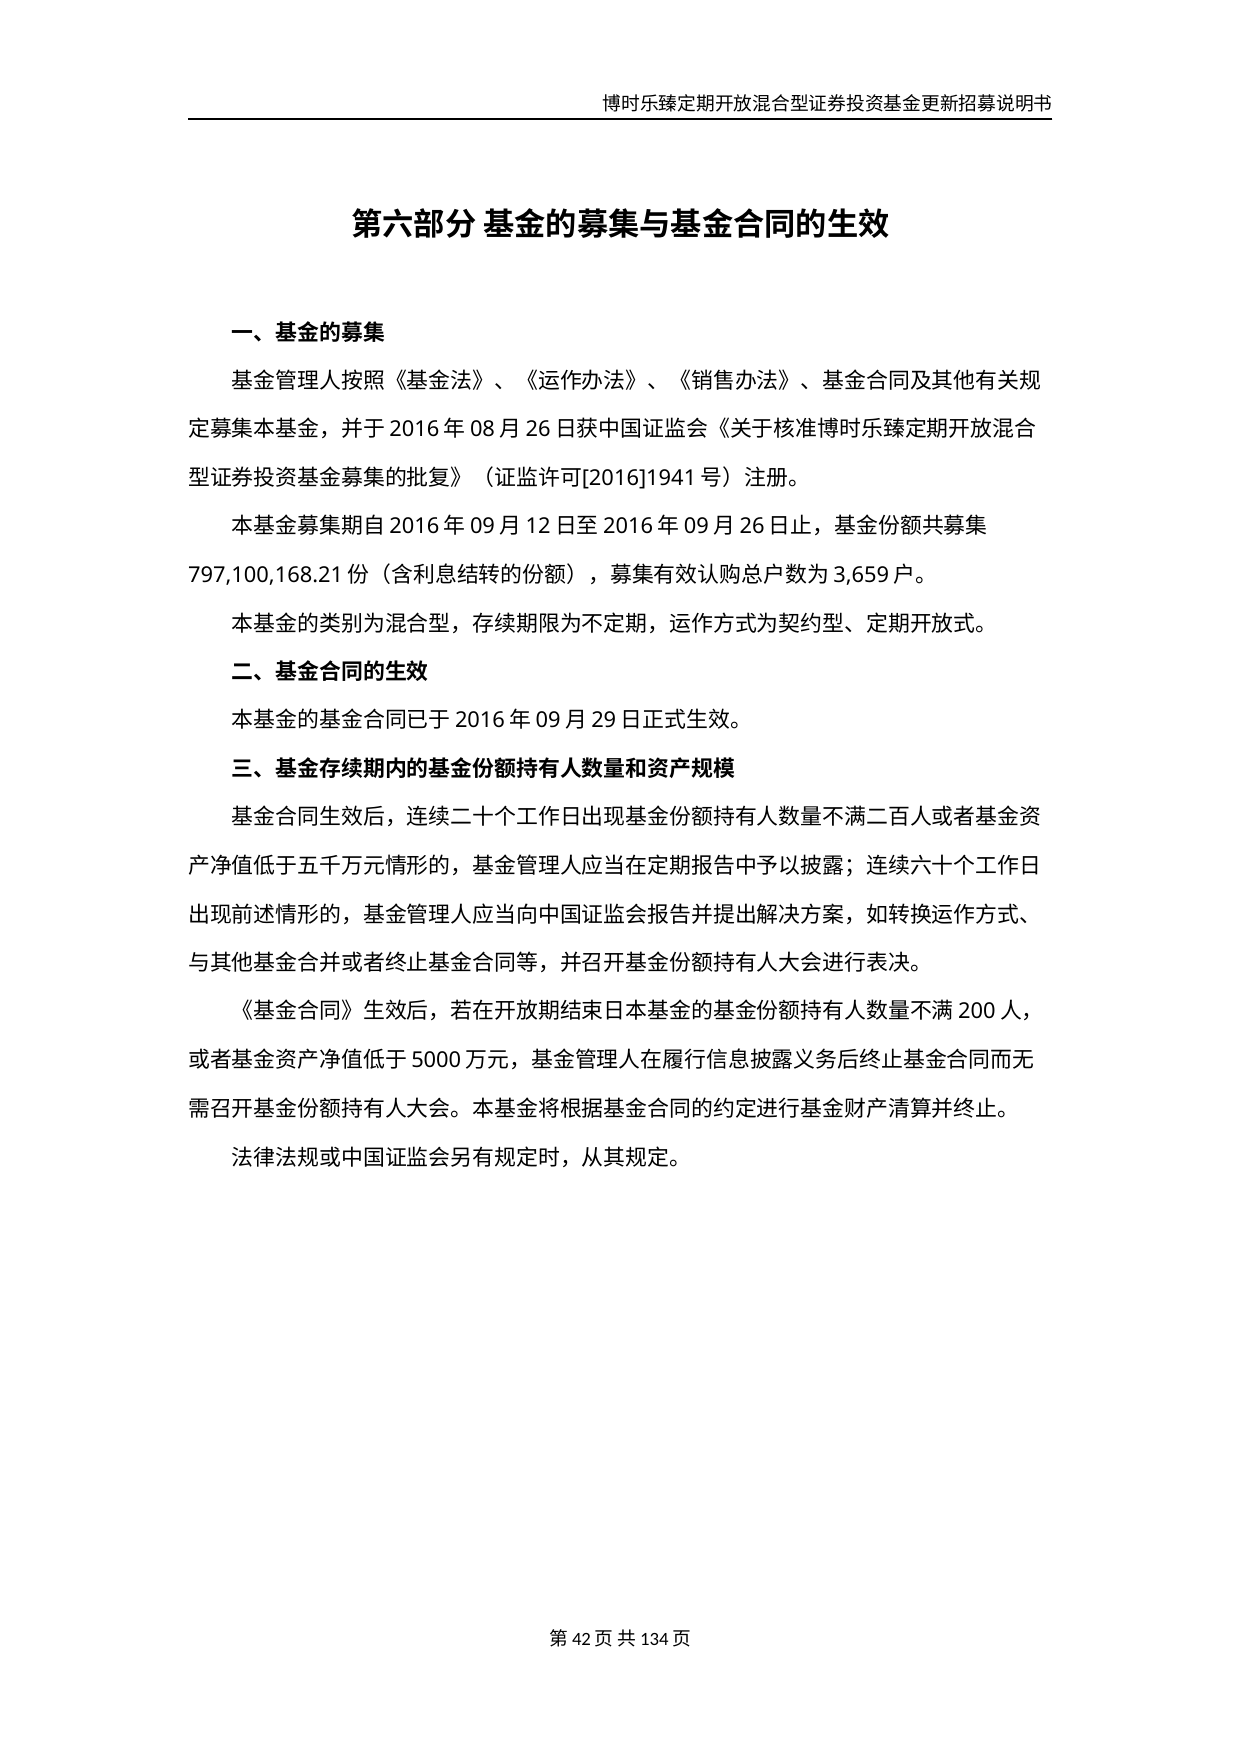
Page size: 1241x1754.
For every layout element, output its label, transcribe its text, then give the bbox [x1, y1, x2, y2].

text 《基金合同》生效后，若在开放期结束日本基金的基金份额持有人数量不满200人，或者基金资产净值低于5000万元，基金管理人在履行信息披露义务后终止基金合同而无需召开基金份额持有人大会。本基金将根据基金合同的约定进行基金财产清算并终止。 [188, 993, 1052, 1123]
text 本基金的基金合同已于2016年09月29日正式生效。 [188, 702, 1052, 734]
text 本基金募集期自2016年09月12日至2016年09月26日止，基金份额共募集797,100,168.21份（含利息结转的份额），募集有效认购总户数为3,659户。 [188, 508, 1052, 589]
text 二、基金合同的生效 [188, 654, 1052, 686]
text 本基金的类别为混合型，存续期限为不定期，运作方式为契约型、定期开放式。 [188, 605, 1052, 638]
text 一、基金的募集 [188, 314, 1052, 347]
subtitle 第六部分 基金的募集与基金合同的生效 [188, 189, 1052, 254]
text 三、基金存续期内的基金份额持有人数量和资产规模 [188, 750, 1052, 783]
text 法律法规或中国证监会另有规定时，从其规定。 [188, 1139, 1052, 1172]
text 基金合同生效后，连续二十个工作日出现基金份额持有人数量不满二百人或者基金资产净值低于五千万元情形的，基金管理人应当在定期报告中予以披露；连续六十个工作日出现前述情形的，基金管理人应当向中国证监会报告并提出解决方案，如转换运作方式、与其他基金合并或者终止基金合同等，并召开基金份额持有人大会进行表决。 [188, 799, 1052, 977]
text 基金管理人按照《基金法》、《运作办法》、《销售办法》、基金合同及其他有关规定募集本基金，并于2016年08月26日获中国证监会《关于核准博时乐臻定期开放混合型证券投资基金募集的批复》（证监许可[2016]1941号）注册。 [188, 362, 1052, 492]
